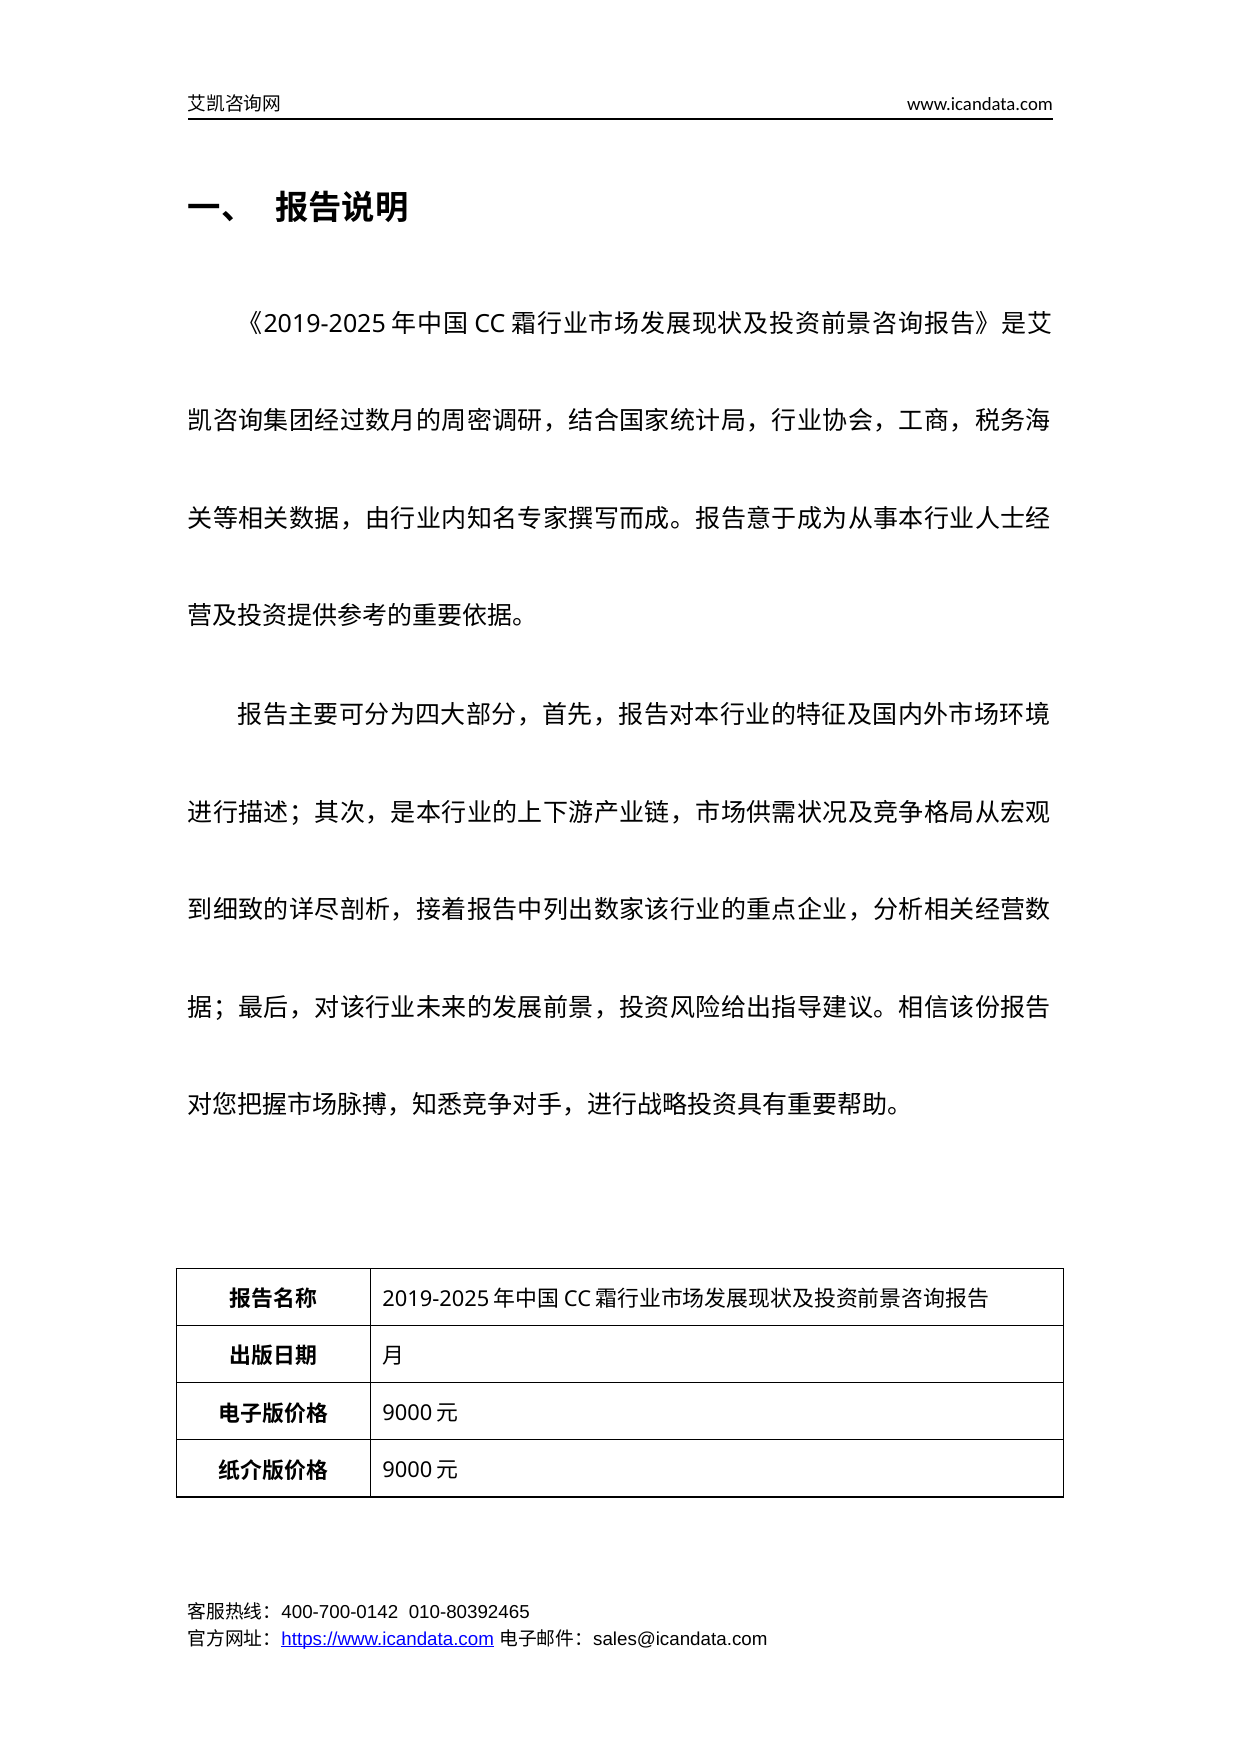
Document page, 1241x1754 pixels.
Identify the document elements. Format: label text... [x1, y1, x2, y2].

table_header 2019-2025年中国CC霜行业市场发展现状及投资前景咨询报告 [371, 1269, 1063, 1325]
text 《2019-2025年中国CC霜行业市场发展现状及投资前景咨询报告》是艾凯咨询集团经过数月的周密调研，结合国家统计局，行业协会，工商，税务海关等相关数据，由行业内知名专家撰写而成。报告意于成为从事本行业人士经营及投资提供参考的重要依据。 [187, 289, 1053, 646]
table_cell 出版日期 [177, 1326, 370, 1382]
table_header 报告名称 [177, 1269, 370, 1325]
table_cell 9000元 [371, 1440, 1063, 1496]
text 报告主要可分为四大部分，首先，报告对本行业的特征及国内外市场环境进行描述；其次，是本行业的上下游产业链，市场供需状况及竞争格局从宏观到细致的详尽剖析，接着报告中列出数家该行业的重点企业，分析相关经营数据；最后，对该行业未来的发展前景，投资风险给出指导建议。相信该份报告对您把握市场脉搏，知悉竞争对手，进行战略投资具有重要帮助。 [187, 681, 1053, 1136]
table_cell 9000元 [371, 1383, 1063, 1439]
table_cell 月 [371, 1326, 1063, 1382]
table_cell 纸介版价格 [177, 1440, 370, 1496]
subtitle 报告说明 [187, 172, 1053, 237]
table_cell 电子版价格 [177, 1383, 370, 1439]
